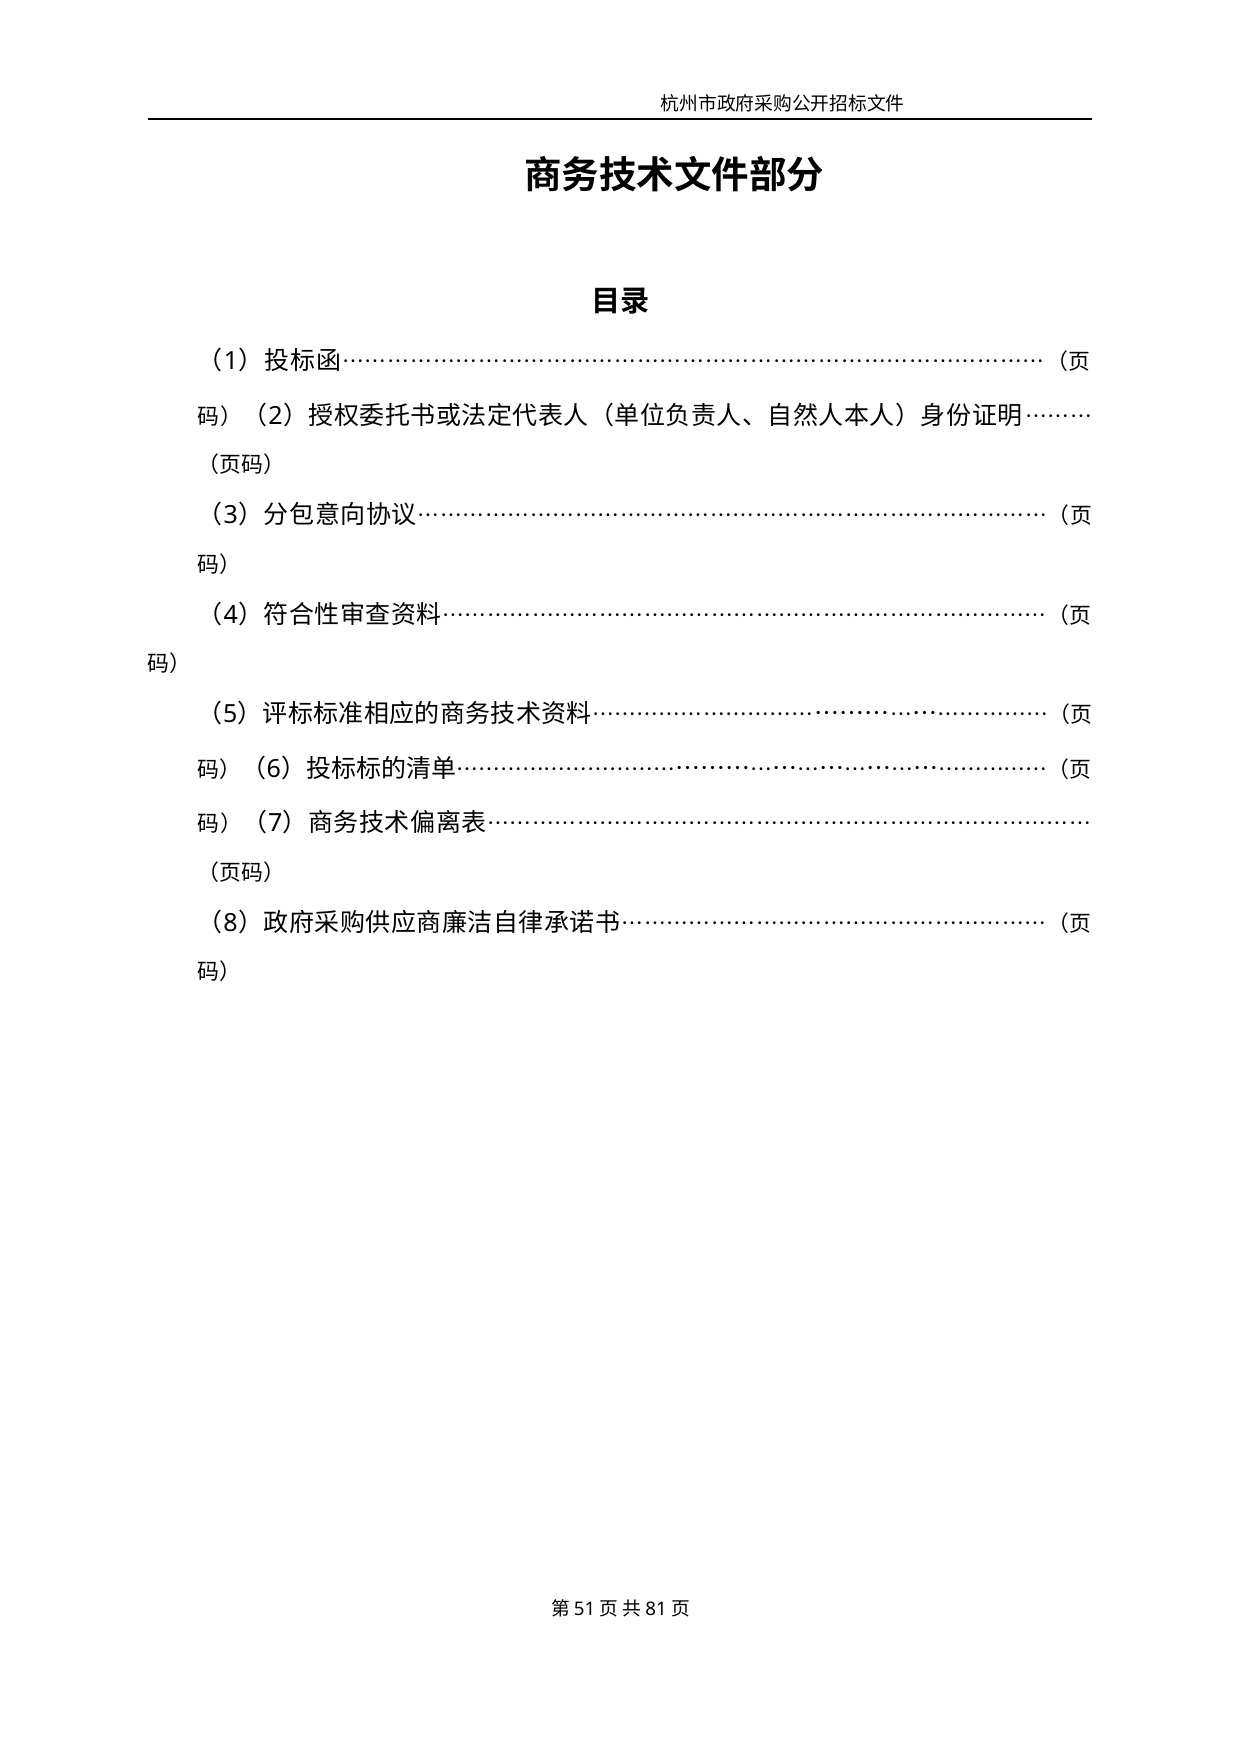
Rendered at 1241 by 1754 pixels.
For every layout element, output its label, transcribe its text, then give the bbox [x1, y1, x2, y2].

text 目录 [148, 277, 1092, 320]
text （5）评标标准相应的商务技术资料……………………………………………………（页码）（6）投标标的清单……………………………………………………………………（页码）（7）商务技术偏离表………………………………………………………………………（页码） [198, 694, 1092, 886]
text （8）政府采购供应商廉洁自律承诺书…………………………………………………（页码） [198, 902, 1092, 986]
text （1）投标函…………………………………………………………………………………（页码）（2）授权委托书或法定代表人（单位负责人、自然人本人）身份证明………（页码） [198, 341, 1092, 479]
text 商务技术文件部分 [148, 145, 1049, 199]
text （4）符合性审查资料………………………………………………………………………（页码） [148, 594, 1092, 678]
text （3）分包意向协议…………………………………………………………………………（页码） [198, 495, 1092, 578]
